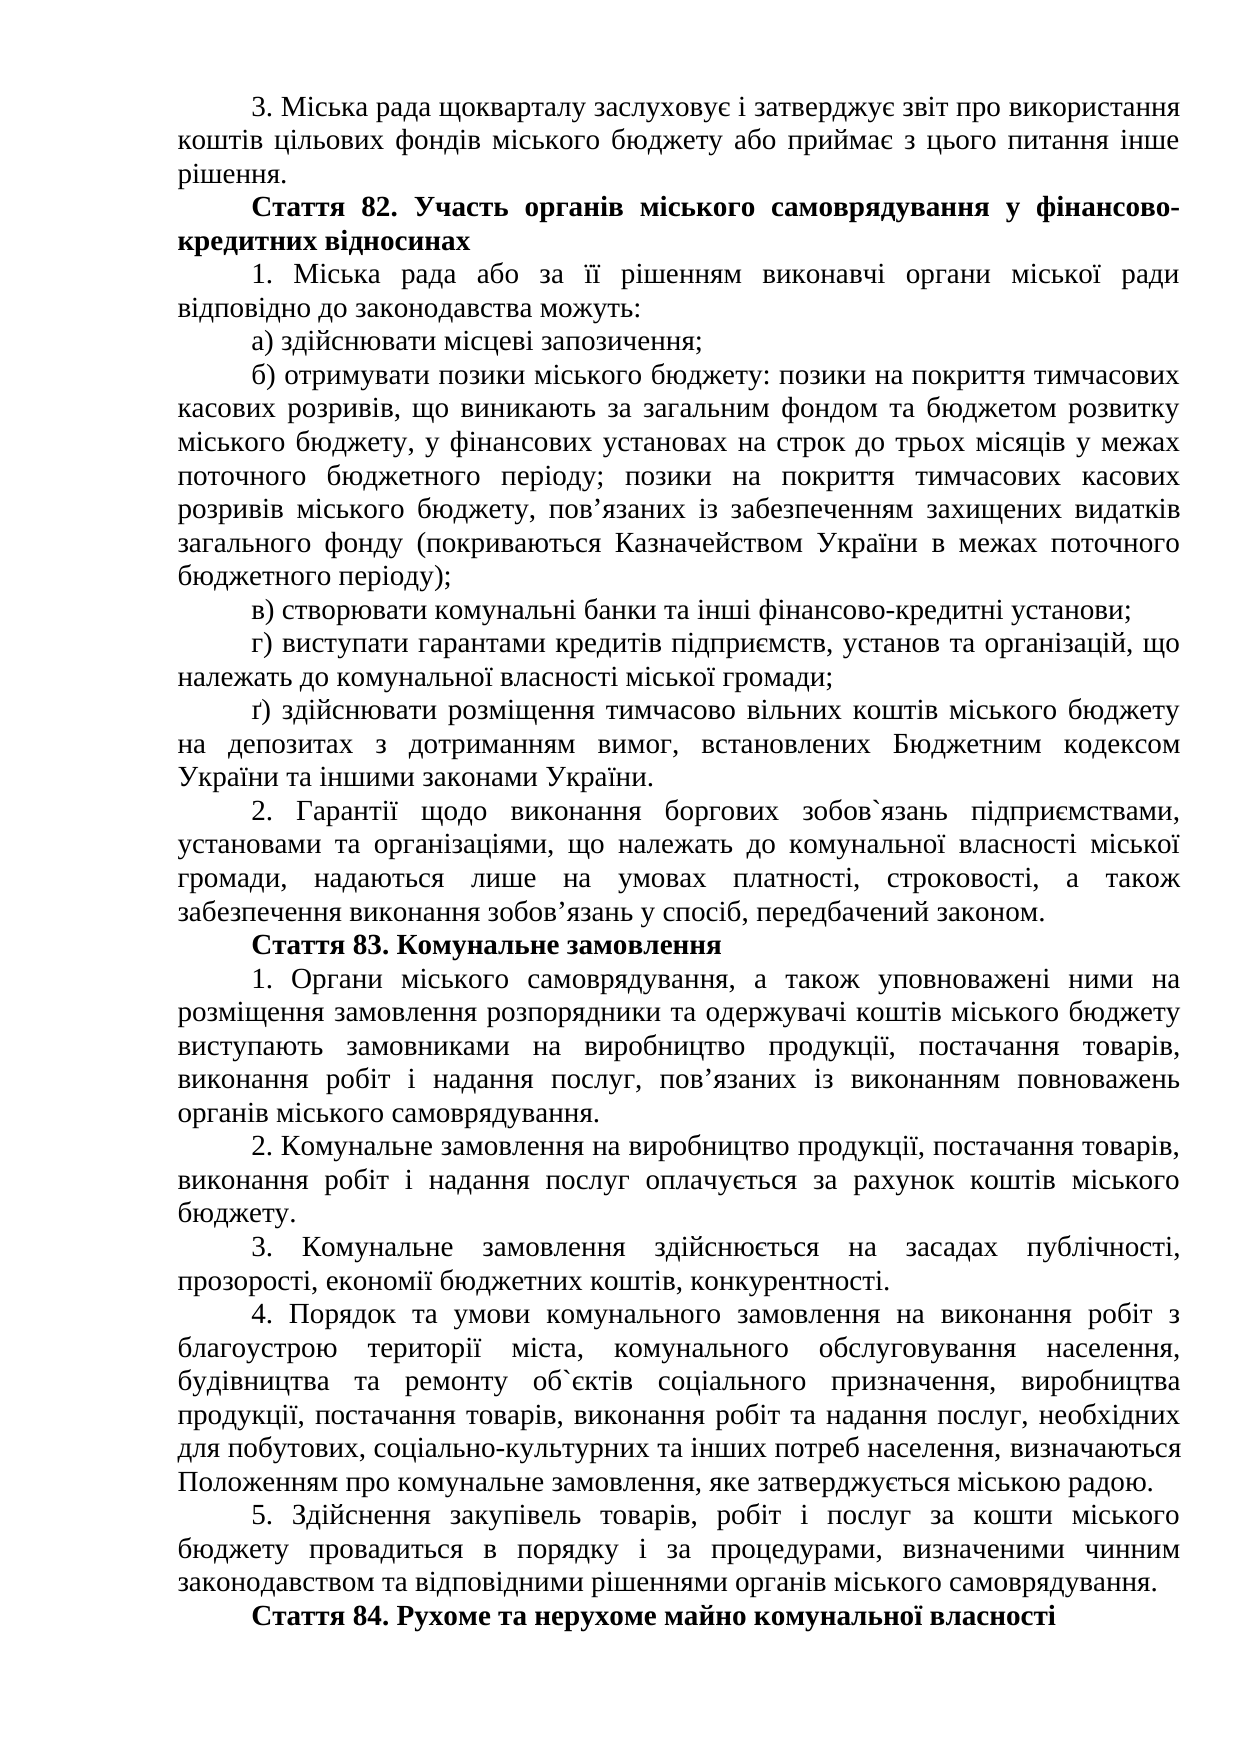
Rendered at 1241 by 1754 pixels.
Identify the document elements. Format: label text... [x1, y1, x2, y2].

text 3. Міська рада щокварталу заслуховує і затверджує звіт про використання коштів цільових фондів міського бюджету або приймає з цього питання інше рішення. [177, 89, 1181, 189]
text Стаття 83. Комунальне замовлення [177, 927, 1181, 961]
text 1. Міська рада або за її рішенням виконавчі органи міської ради відповідно до законодавства можуть: [177, 256, 1181, 323]
text а) здійснювати місцеві запозичення; [177, 323, 1181, 357]
text Стаття 84. Рухоме та нерухоме майно комунальної власності [177, 1598, 1181, 1632]
text ґ) здійснювати розміщення тимчасово вільних коштів міського бюджету на депозитах з дотриманням вимог, встановлених Бюджетним кодексом України та іншими законами України. [177, 692, 1181, 793]
text 4. Порядок та умови комунального замовлення на виконання робіт з благоустрою території міста, комунального обслуговування населення, будівництва та ремонту об`єктів соціального призначення, виробництва продукції, постачання товарів, виконання робіт та надання послуг, необхідних для побутових, соціально-культурних та інших потреб населення, визначаються Положенням про комунальне замовлення, яке затверджується міською радою. [177, 1296, 1181, 1497]
text в) створювати комунальні банки та інші фінансово-кредитні установи; [177, 592, 1181, 625]
text 2. Комунальне замовлення на виробництво продукції, постачання товарів, виконання робіт і надання послуг оплачується за рахунок коштів міського бюджету. [177, 1128, 1181, 1229]
text 5. Здійснення закупівель товарів, робіт і послуг за кошти міського бюджету провадиться в порядку і за процедурами, визначеними чинним законодавством та відповідними рішеннями органів міського самоврядування. [177, 1497, 1181, 1598]
text 3. Комунальне замовлення здійснюється на засадах публічності, прозорості, економії бюджетних коштів, конкурентності. [177, 1229, 1181, 1296]
text г) виступати гарантами кредитів підприємств, установ та організацій, що належать до комунальної власності міської громади; [177, 625, 1181, 692]
text б) отримувати позики міського бюджету: позики на покриття тимчасових касових розривів, що виникають за загальним фондом та бюджетом розвитку міського бюджету, у фінансових установах на строк до трьох місяців у межах поточного бюджетного періоду; позики на покриття тимчасових касових розривів міського бюджету, пов’язаних із забезпеченням захищених видатків загального фонду (покриваються Казначейством України в межах поточного бюджетного періоду); [177, 357, 1181, 592]
text Стаття 82. Участь органів міського самоврядування у фінансово-кредитних відносинах [177, 189, 1181, 256]
text 1. Органи міського самоврядування, а також уповноважені ними на розміщення замовлення розпорядники та одержувачі коштів міського бюджету виступають замовниками на виробництво продукції, постачання товарів, виконання робіт і надання послуг, пов’язаних із виконанням повноважень органів міського самоврядування. [177, 961, 1181, 1128]
text 2. Гарантії щодо виконання боргових зобов`язань підприємствами, установами та організаціями, що належать до комунальної власності міської громади, надаються лише на умовах платності, строковості, а також забезпечення виконання зобов’язань у спосіб, передбачений законом. [177, 793, 1181, 927]
